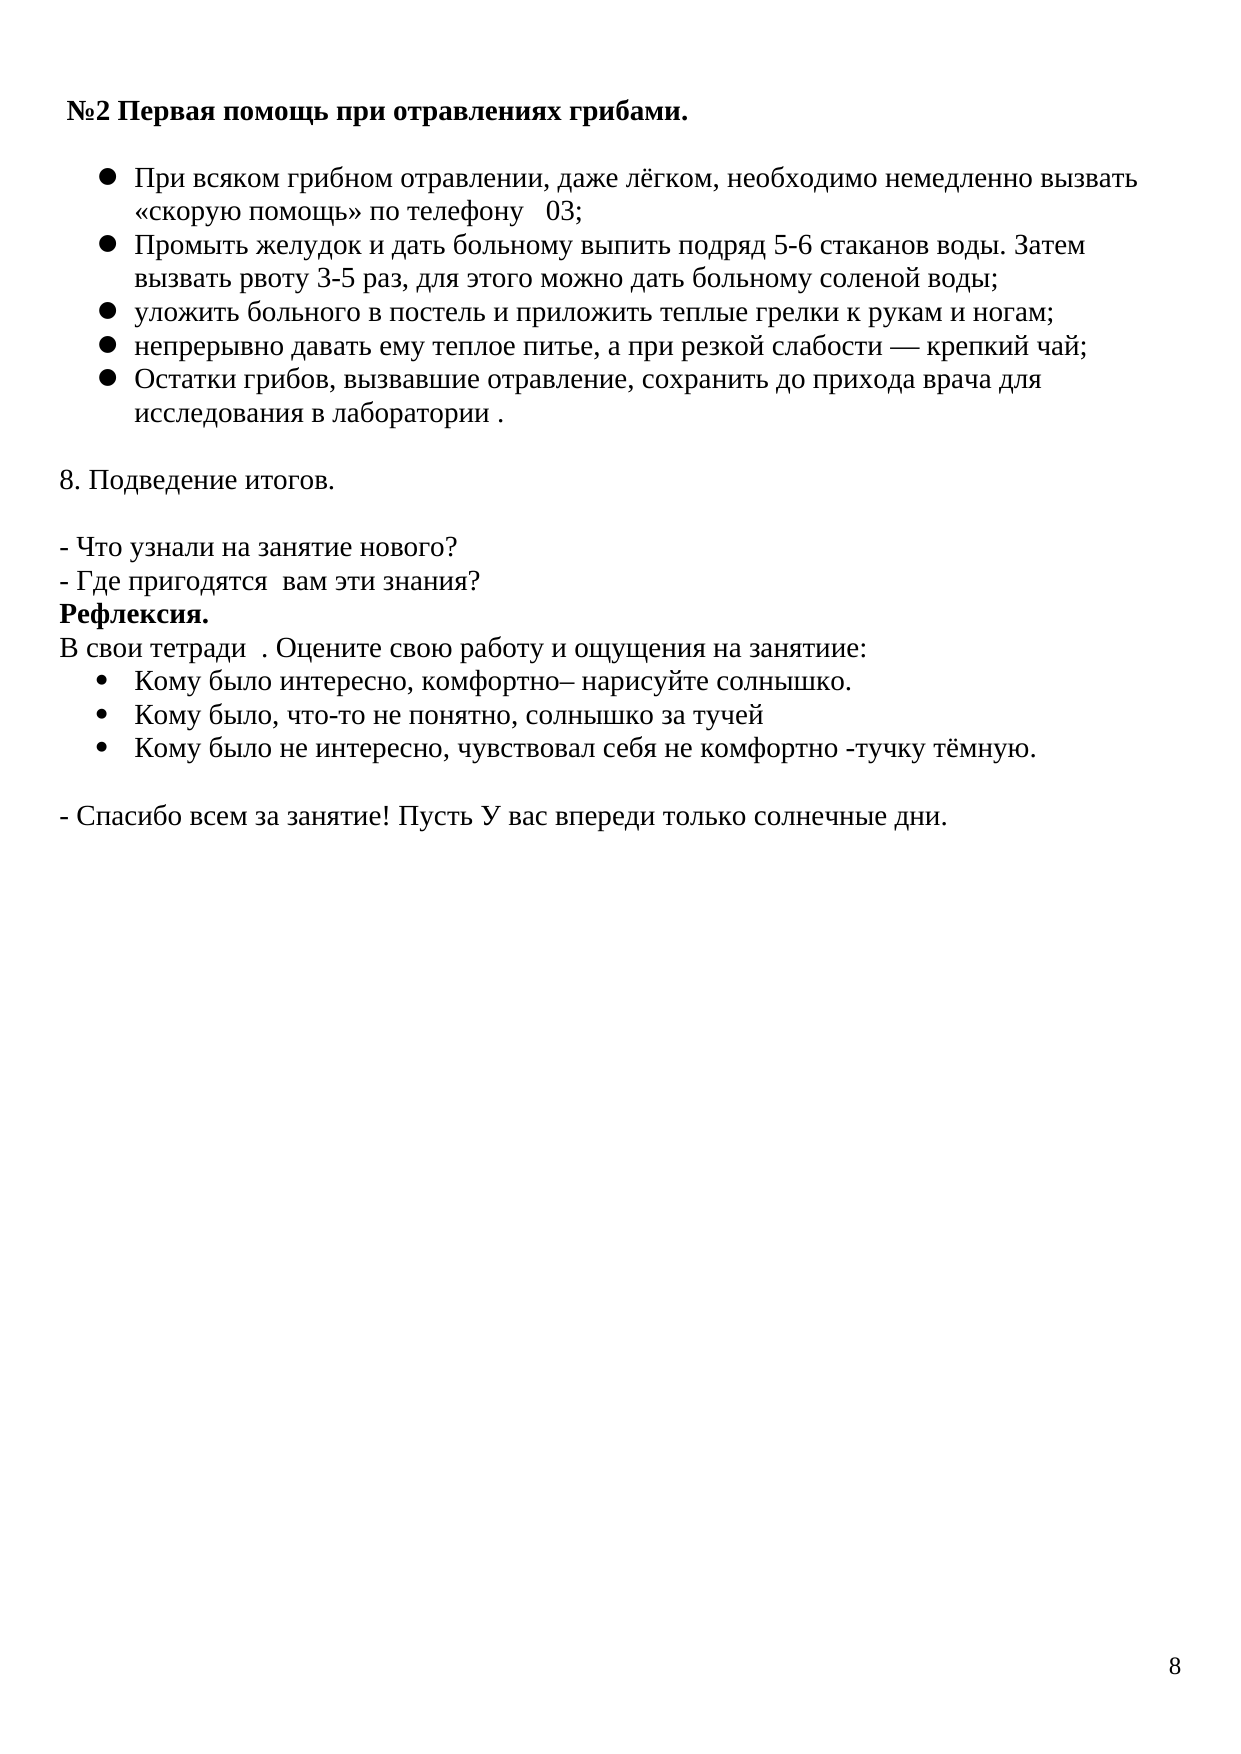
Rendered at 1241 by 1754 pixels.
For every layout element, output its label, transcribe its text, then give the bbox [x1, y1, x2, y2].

list Кому было не интересно, чувствовал себя не комфортно -тучку тёмную. [97, 731, 1181, 764]
list Остатки грибов, вызвавшие отравление, сохранить до прихода врача для исследования в лаборатории . [97, 361, 1181, 428]
text - Спасибо всем за занятие! Пусть У вас впереди только солнечные дни. [59, 798, 1181, 831]
list уложить больного в постель и приложить теплые грелки к рукам и ногам; [97, 294, 1181, 328]
list Промыть желудок и дать больному выпить подряд 5-6 стаканов воды. Затем вызвать рвоту 3-5 раз, для этого можно дать больному соленой воды; [97, 227, 1181, 294]
text В свои тетради . Оцените свою работу и ощущения на занятиие: [59, 630, 1181, 663]
list Кому было, что-то не понятно, солнышко за тучей [97, 697, 1181, 731]
text 8. Подведение итогов. [59, 462, 1181, 496]
text №2 Первая помощь при отравлениях грибами. [59, 93, 1181, 126]
list Кому было интересно, комфортно– нарисуйте солнышко. [97, 663, 1181, 697]
text - Что узнали на занятие нового? [59, 529, 1181, 563]
text Рефлексия. [59, 596, 1181, 630]
list непрерывно давать ему теплое питье, а при резкой слабости — крепкий чай; [97, 328, 1181, 361]
text - Где пригодятся вам эти знания? [59, 563, 1181, 596]
list При всяком грибном отравлении, даже лёгком, необходимо немедленно вызвать «скорую помощь» по телефону 03; [97, 160, 1181, 227]
